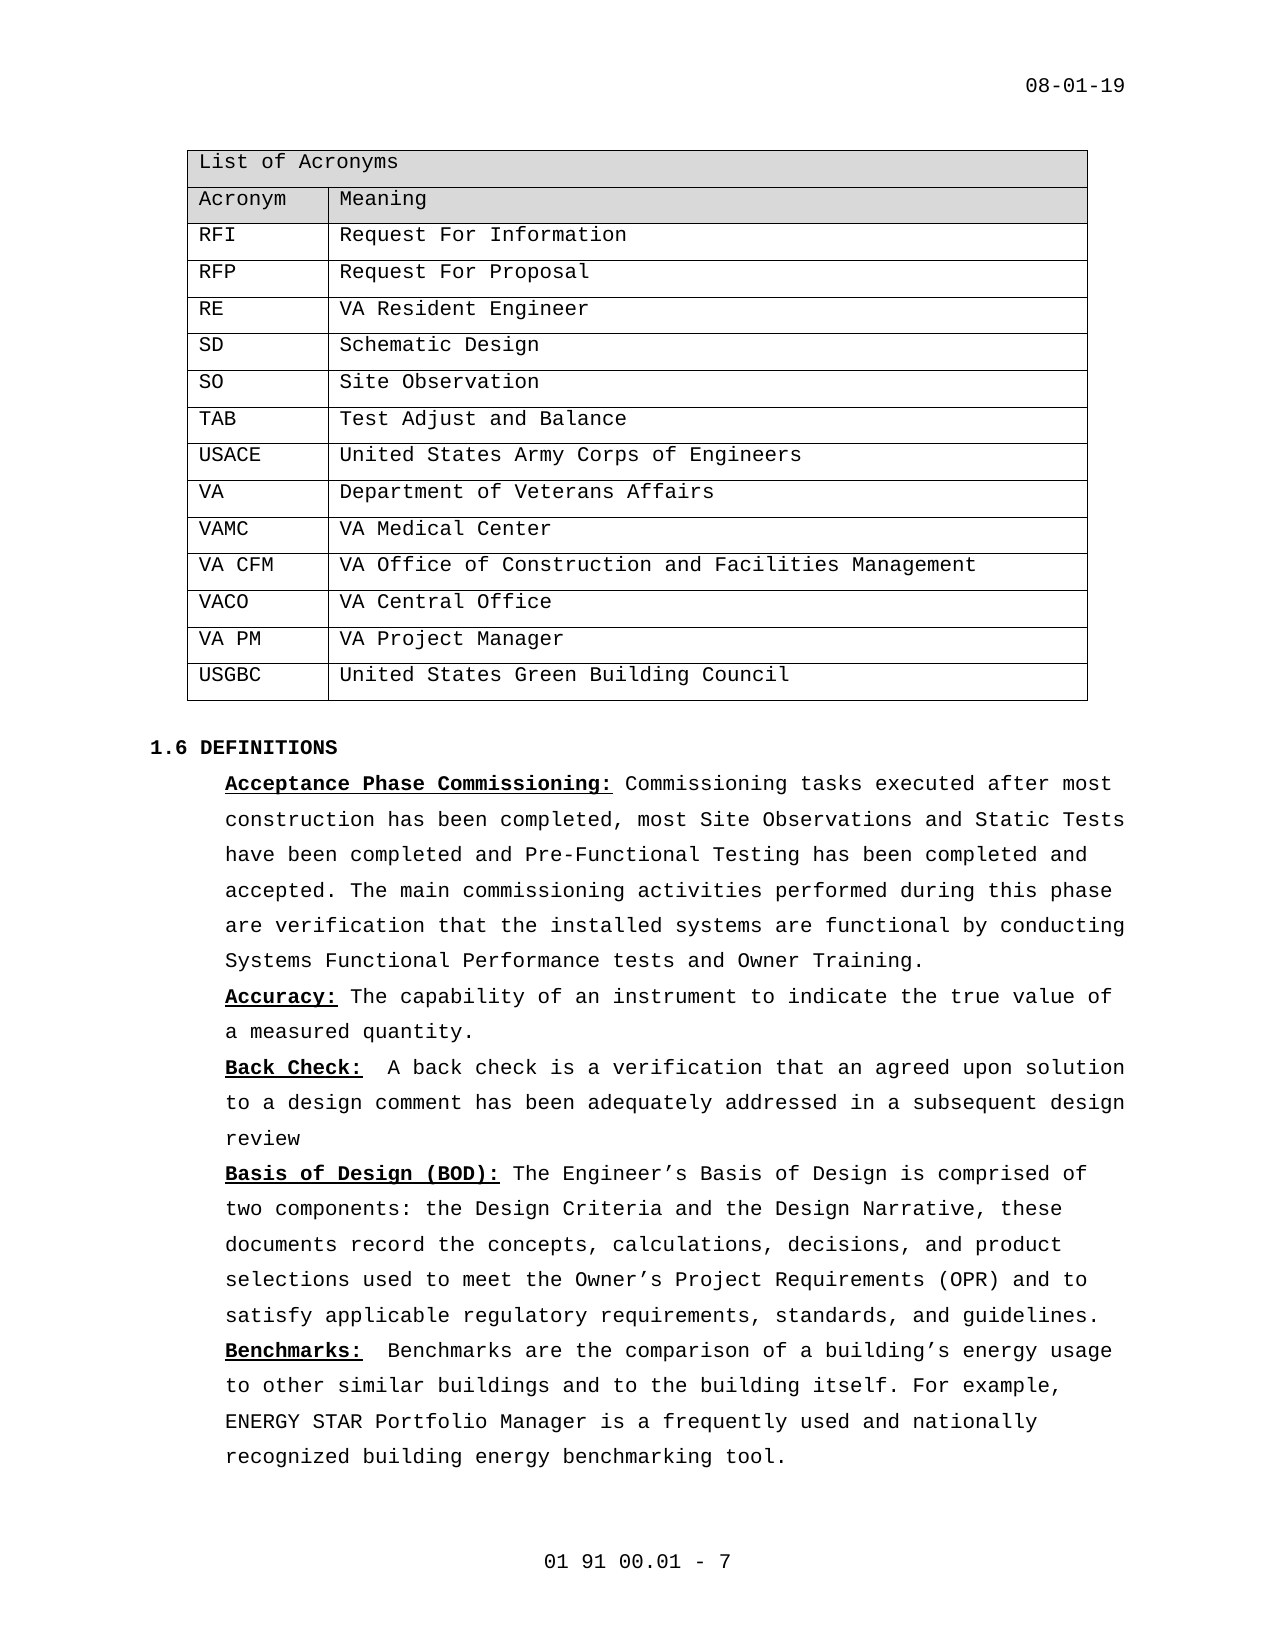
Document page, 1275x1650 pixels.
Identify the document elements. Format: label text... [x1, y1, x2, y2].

table_cell USGBC [188, 664, 328, 700]
table_cell VA [188, 481, 328, 517]
table_cell VA Project Manager [329, 628, 1087, 663]
table_cell VA Medical Center [329, 518, 1087, 553]
text 1.6 DEFINITIONS [150, 737, 1125, 761]
text Basis of Design (BOD): The Engineer’s Basis of Design is comprised of two components: the Design Criteria and the Design Narrative, these documents record the concepts, calculations, decisions, and product selections used to meet the Owner’s Project Requirements (OPR) and to satisfy applicable regulatory requirements, standards, and guidelines. [187, 1163, 1125, 1328]
table_cell RFI [188, 224, 328, 260]
table_cell RE [188, 298, 328, 333]
text Accuracy: The capability of an instrument to indicate the true value of a measured quantity. [187, 986, 1125, 1045]
table_cell VA Office of Construction and Facilities Management [329, 554, 1087, 590]
table_cell VA Resident Engineer [329, 298, 1087, 333]
table_cell VA Central Office [329, 591, 1087, 627]
table_cell TAB [188, 408, 328, 443]
table_cell Schematic Design [329, 334, 1087, 370]
table_cell SO [188, 371, 328, 407]
table_cell RFP [188, 261, 328, 297]
text Benchmarks: Benchmarks are the comparison of a building’s energy usage to other similar buildings and to the building itself. For example, ENERGY STAR Portfolio Manager is a frequently used and nationally recognized building energy benchmarking tool. [187, 1340, 1125, 1470]
table_cell Acronym [188, 188, 328, 223]
text Back Check: A back check is a verification that an agreed upon solution to a design comment has been adequately addressed in a subsequent design review [187, 1057, 1125, 1151]
table_cell Meaning [329, 188, 1087, 223]
table_cell United States Green Building Council [329, 664, 1087, 700]
table_header List of Acronyms [188, 151, 1087, 187]
table_cell Department of Veterans Affairs [329, 481, 1087, 517]
table_cell United States Army Corps of Engineers [329, 444, 1087, 480]
table_cell Site Observation [329, 371, 1087, 407]
table_cell VA PM [188, 628, 328, 663]
table_cell VACO [188, 591, 328, 627]
table_cell SD [188, 334, 328, 370]
table_cell Test Adjust and Balance [329, 408, 1087, 443]
table_cell VAMC [188, 518, 328, 553]
text Acceptance Phase Commissioning: Commissioning tasks executed after most construction has been completed, most Site Observations and Static Tests have been completed and Pre-Functional Testing has been completed and accepted. The main commissioning activities performed during this phase are verification that the installed systems are functional by conducting Systems Functional Performance tests and Owner Training. [187, 773, 1125, 974]
table_cell VA CFM [188, 554, 328, 590]
table_cell Request For Information [329, 224, 1087, 260]
table_cell Request For Proposal [329, 261, 1087, 297]
table_cell USACE [188, 444, 328, 480]
